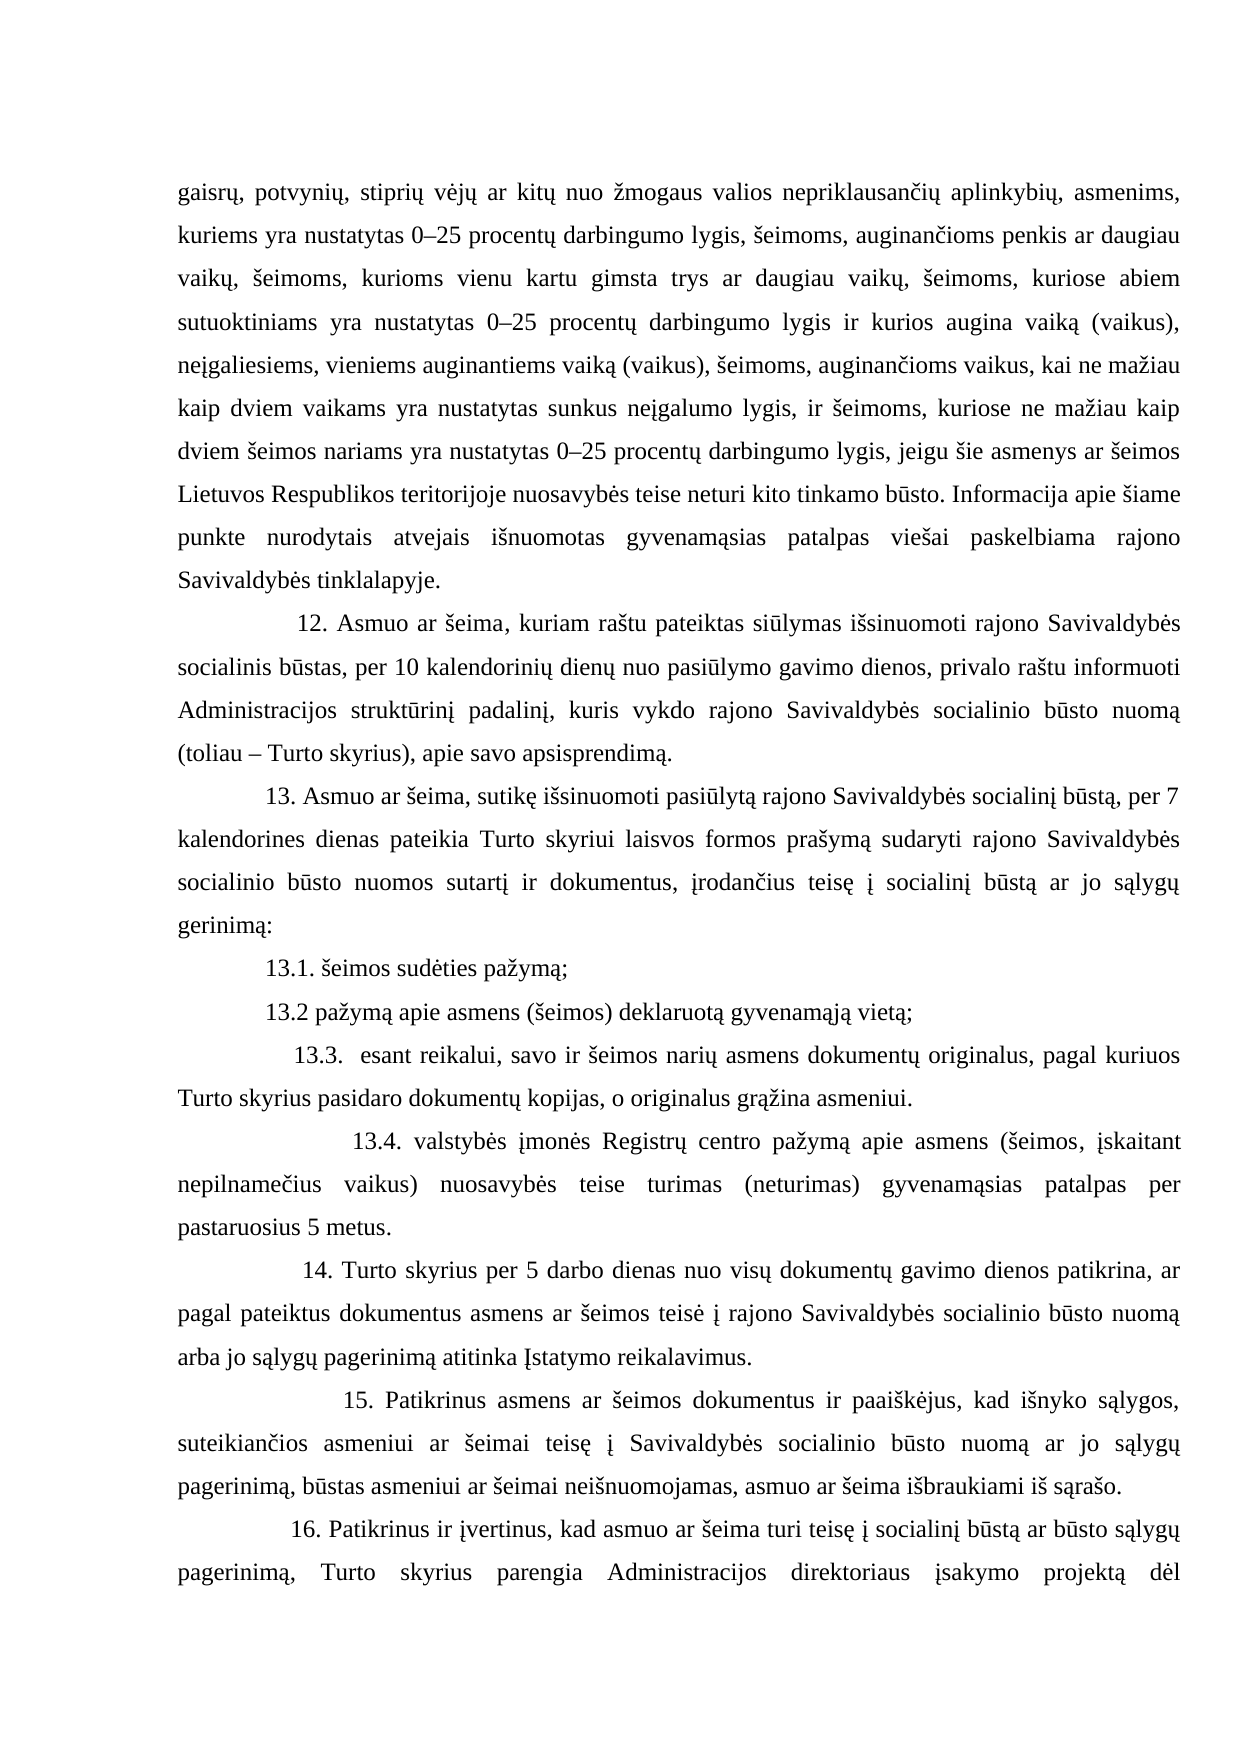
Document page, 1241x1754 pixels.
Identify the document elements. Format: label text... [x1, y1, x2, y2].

text 14. Turto skyrius per 5 darbo dienas nuo visų dokumentų gavimo dienos patikrina, ar pagal pateiktus dokumentus asmens ar šeimos teisė į rajono Savivaldybės socialinio būsto nuomą arba jo sąlygų pagerinimą atitinka Įstatymo reikalavimus. [177, 1255, 1181, 1370]
text 12. Asmuo ar šeima, kuriam raštu pateiktas siūlymas išsinuomoti rajono Savivaldybės socialinis būstas, per 10 kalendorinių dienų nuo pasiūlymo gavimo dienos, privalo raštu informuoti Administracijos struktūrinį padalinį, kuris vykdo rajono Savivaldybės socialinio būsto nuomą (toliau – Turto skyrius), apie savo apsisprendimą. [177, 608, 1181, 767]
text 13.3. esant reikalui, savo ir šeimos narių asmens dokumentų originalus, pagal kuriuos Turto skyrius pasidaro dokumentų kopijas, o originalus grąžina asmeniui. [177, 1040, 1181, 1112]
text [177, 1514, 1181, 1586]
text 13.1. šeimos sudėties pažymą; [177, 953, 1181, 982]
text 13. Asmuo ar šeima, sutikę išsinuomoti pasiūlytą rajono Savivaldybės socialinį būstą, per 7 kalendorines dienas pateikia Turto skyriui laisvos formos prašymą sudaryti rajono Savivaldybės socialinio būsto nuomos sutartį ir dokumentus, įrodančius teisę į socialinį būstą ar jo sąlygų gerinimą: [177, 781, 1181, 939]
text 13.4. valstybės įmonės Registrų centro pažymą apie asmens (šeimos, įskaitant nepilnamečius vaikus) nuosavybės teise turimas (neturimas) gyvenamąsias patalpas per pastaruosius 5 metus. [177, 1126, 1181, 1241]
text 13.2 pažymą apie asmens (šeimos) deklaruotą gyvenamąją vietą; [177, 997, 1181, 1025]
text 15. Patikrinus asmens ar šeimos dokumentus ir paaiškėjus, kad išnyko sąlygos, suteikiančios asmeniui ar šeimai teisę į Savivaldybės socialinio būsto nuomą ar jo sąlygų pagerinimą, būstas asmeniui ar šeimai neišnuomojamas, asmuo ar šeima išbraukiami iš sąrašo. [177, 1385, 1181, 1500]
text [177, 177, 1181, 594]
